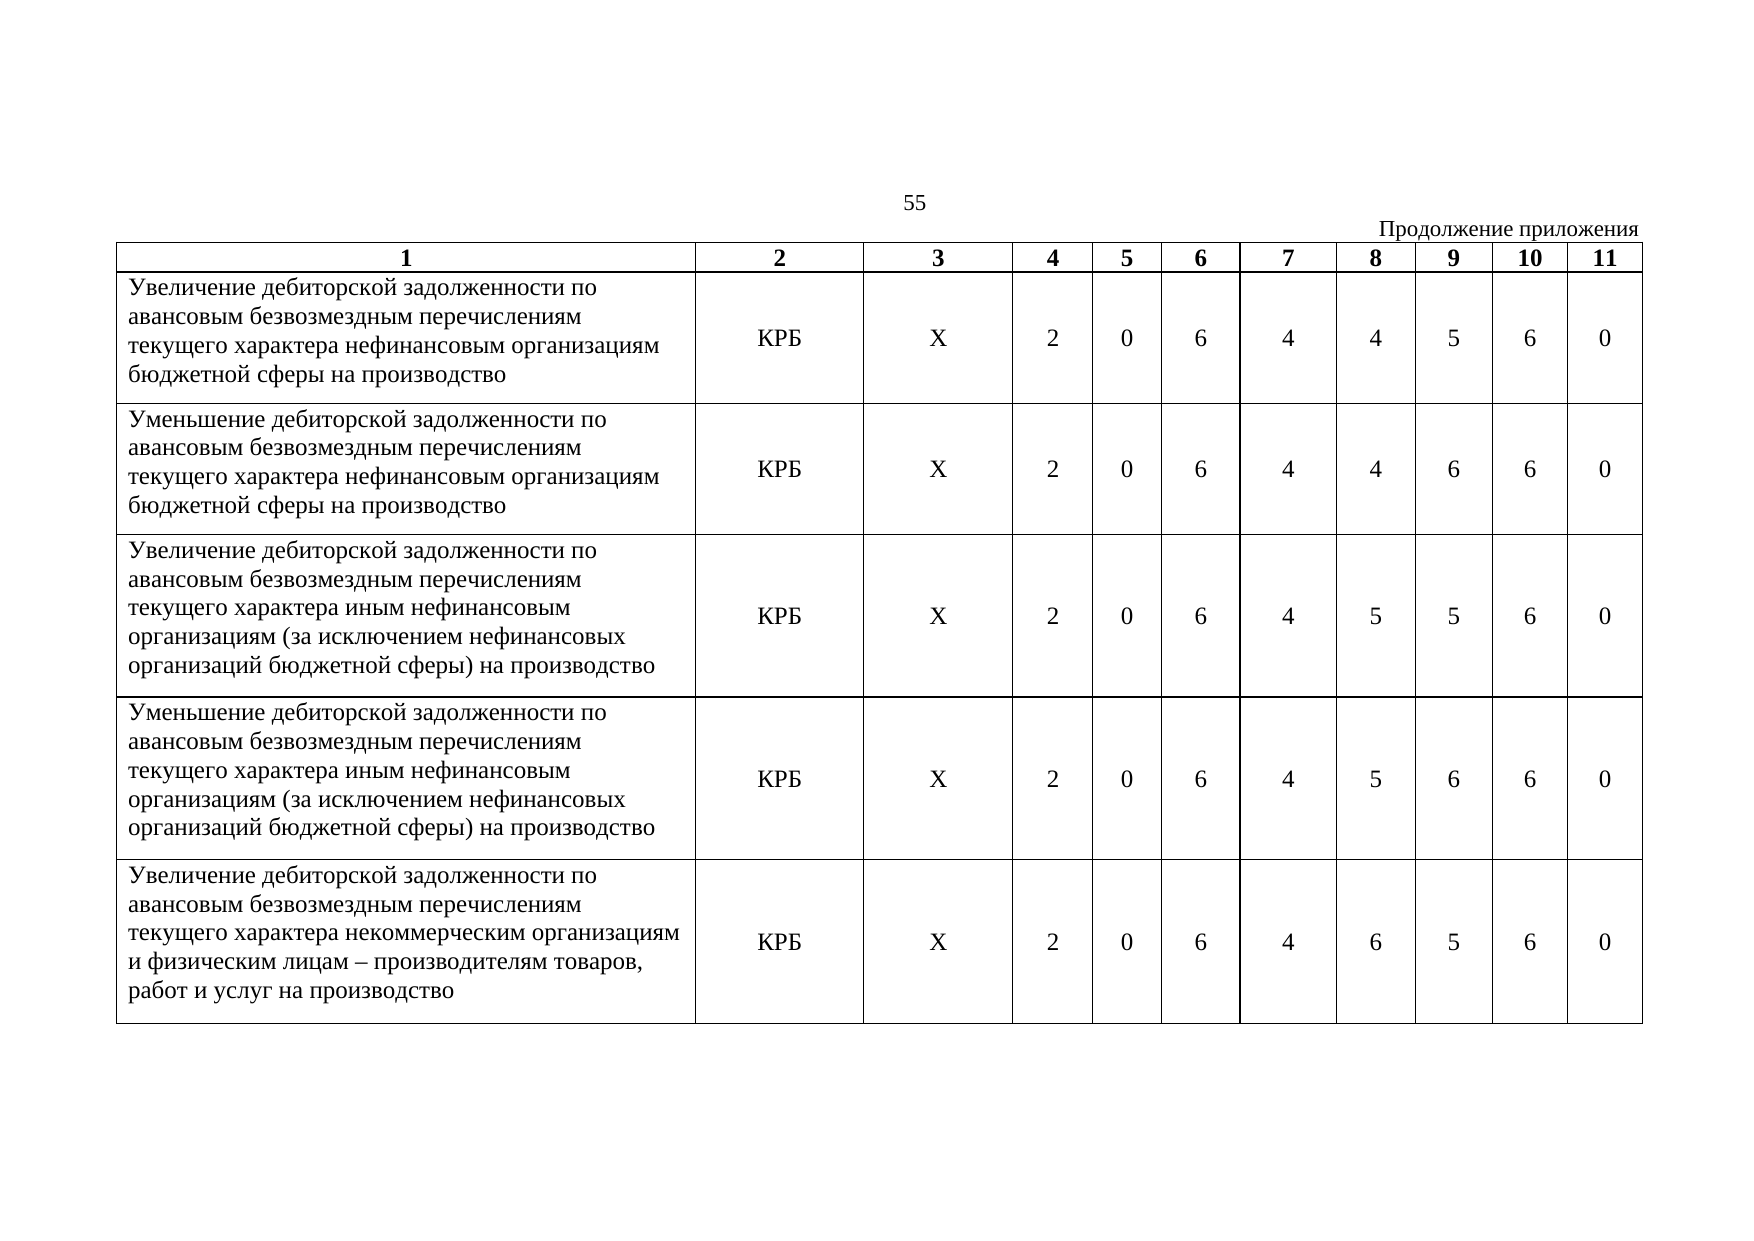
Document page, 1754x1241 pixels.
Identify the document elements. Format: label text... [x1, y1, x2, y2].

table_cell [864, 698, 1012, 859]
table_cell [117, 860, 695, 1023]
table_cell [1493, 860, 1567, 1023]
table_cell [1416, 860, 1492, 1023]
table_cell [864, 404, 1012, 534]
table_header 2 [696, 243, 863, 271]
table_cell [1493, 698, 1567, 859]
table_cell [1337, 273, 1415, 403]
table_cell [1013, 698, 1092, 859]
table_header 4 [1013, 243, 1092, 271]
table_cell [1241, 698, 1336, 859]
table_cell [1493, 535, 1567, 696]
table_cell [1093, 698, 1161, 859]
table_header 11 [1568, 243, 1642, 271]
table_header 9 [1416, 243, 1492, 271]
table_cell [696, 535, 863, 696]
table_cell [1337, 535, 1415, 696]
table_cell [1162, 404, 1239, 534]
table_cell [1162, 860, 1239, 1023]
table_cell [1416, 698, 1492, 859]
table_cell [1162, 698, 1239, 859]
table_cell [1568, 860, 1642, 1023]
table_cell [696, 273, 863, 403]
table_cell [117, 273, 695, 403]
table_header 3 [864, 243, 1012, 271]
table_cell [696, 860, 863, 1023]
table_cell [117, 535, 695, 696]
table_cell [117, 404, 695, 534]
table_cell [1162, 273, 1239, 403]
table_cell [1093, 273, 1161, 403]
table_header 6 [1162, 243, 1239, 271]
table_header 10 [1493, 243, 1567, 271]
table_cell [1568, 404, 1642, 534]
table_header 5 [1093, 243, 1161, 271]
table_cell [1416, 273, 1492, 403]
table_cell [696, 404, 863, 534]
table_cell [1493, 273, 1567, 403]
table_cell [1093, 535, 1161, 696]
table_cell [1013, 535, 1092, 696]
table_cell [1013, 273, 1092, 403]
table_header 8 [1337, 243, 1415, 271]
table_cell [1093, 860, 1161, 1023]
table_header 1 [117, 243, 695, 271]
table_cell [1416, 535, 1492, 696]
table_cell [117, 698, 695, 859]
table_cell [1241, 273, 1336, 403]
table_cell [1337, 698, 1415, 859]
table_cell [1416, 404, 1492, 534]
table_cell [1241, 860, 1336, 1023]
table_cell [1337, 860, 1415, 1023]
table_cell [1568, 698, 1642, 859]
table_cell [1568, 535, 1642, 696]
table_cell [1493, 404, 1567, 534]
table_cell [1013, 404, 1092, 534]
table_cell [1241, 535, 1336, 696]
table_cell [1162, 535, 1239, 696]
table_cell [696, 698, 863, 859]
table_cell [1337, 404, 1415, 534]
table_header 7 [1241, 243, 1336, 271]
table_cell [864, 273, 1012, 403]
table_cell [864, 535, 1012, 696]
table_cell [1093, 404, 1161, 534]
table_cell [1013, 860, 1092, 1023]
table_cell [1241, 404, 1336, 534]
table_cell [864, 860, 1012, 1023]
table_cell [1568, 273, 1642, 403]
